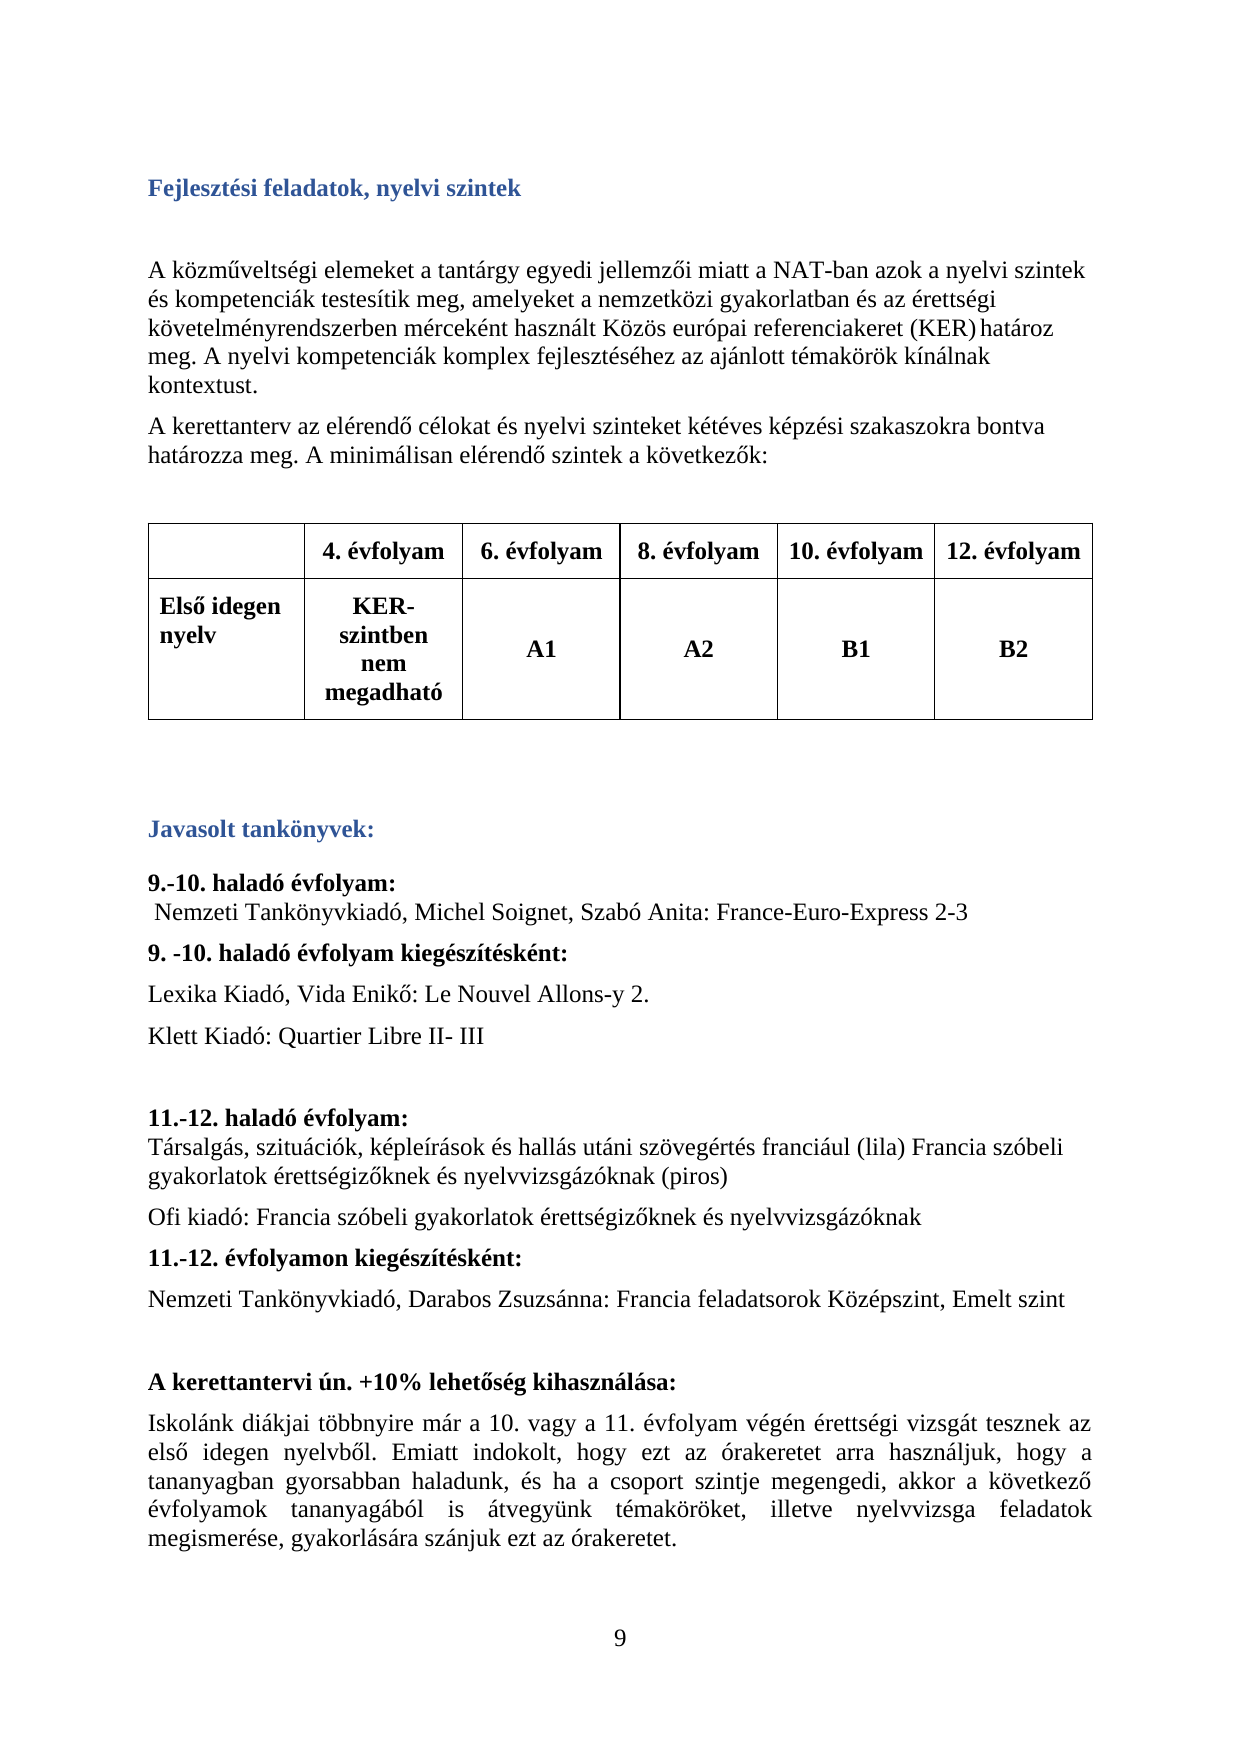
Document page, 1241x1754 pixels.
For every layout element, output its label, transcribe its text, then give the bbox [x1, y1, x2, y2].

table_cell A1 [463, 579, 619, 718]
table_cell B1 [778, 579, 934, 718]
table_cell A2 [621, 579, 777, 718]
table_header 12. évfolyam [935, 524, 1092, 577]
table_header [149, 524, 304, 577]
table_header 6. évfolyam [463, 524, 619, 577]
subtitle Fejlesztési feladatok, nyelvi szintek [148, 173, 1093, 201]
text 11.-12. haladó évfolyam: Társalgás, szituációk, képleírások és hallás utáni szövegértés franciául (lila) Francia szóbeli gyakorlatok érettségizőknek és nyelvvizsgázóknak (piros) [148, 1103, 1093, 1189]
table_cell KER-szintben nem megadható [305, 579, 462, 718]
table_header 4. évfolyam [305, 524, 462, 577]
text Nemzeti Tankönyvkiadó, Darabos Zsuzsánna: Francia feladatsorok Középszint, Emelt szint [148, 1284, 1093, 1313]
text Klett Kiadó: Quartier Libre II- III [148, 1021, 1093, 1049]
subtitle Javasolt tankönyvek: [148, 814, 1093, 843]
text Ofi kiadó: Francia szóbeli gyakorlatok érettségizőknek és nyelvvizsgázóknak [148, 1202, 1093, 1231]
text Iskolánk diákjai többnyire már a 10. vagy a 11. évfolyam végén érettségi vizsgát tesznek az első idegen nyelvből. Emiatt indokolt, hogy ezt az órakeretet arra használjuk, hogy a tananyagban gyorsabban haladunk, és ha a csoport szintje megengedi, akkor a következő évfolyamok tananyagából is átvegyünk témaköröket, illetve nyelvvizsga feladatok megismerése, gyakorlására szánjuk ezt az órakeretet. [148, 1408, 1093, 1552]
text A kerettanterv az elérendő célokat és nyelvi szinteket kétéves képzési szakaszokra bontva határozza meg. A minimálisan elérendő szintek a következők: [148, 411, 1093, 469]
text 9.-10. haladó évfolyam: Nemzeti Tankönyvkiadó, Michel Soignet, Szabó Anita: France-Euro-Express 2-3 [148, 868, 1093, 926]
text A kerettantervi ún. +10% lehetőség kihasználása: [148, 1367, 1093, 1396]
table_cell B2 [935, 579, 1092, 718]
table_header 8. évfolyam [621, 524, 777, 577]
table_header 10. évfolyam [778, 524, 934, 577]
table_cell Első idegen nyelv [149, 579, 304, 718]
text Lexika Kiadó, Vida Enikő: Le Nouvel Allons-y 2. [148, 979, 1093, 1008]
text 11.-12. évfolyamon kiegészítésként: [148, 1243, 1093, 1272]
text A közműveltségi elemeket a tantárgy egyedi jellemzői miatt a NAT-ban azok a nyelvi szintek és kompetenciák testesítik meg, amelyeket a nemzetközi gyakorlatban és az érettségi követelményrendszerben mérceként használt Közös európai referenciakeret (KER) határoz meg. A nyelvi kompetenciák komplex fejlesztéséhez az ajánlott témakörök kínálnak kontextust. [148, 255, 1093, 399]
text 9. -10. haladó évfolyam kiegészítésként: [148, 938, 1093, 967]
